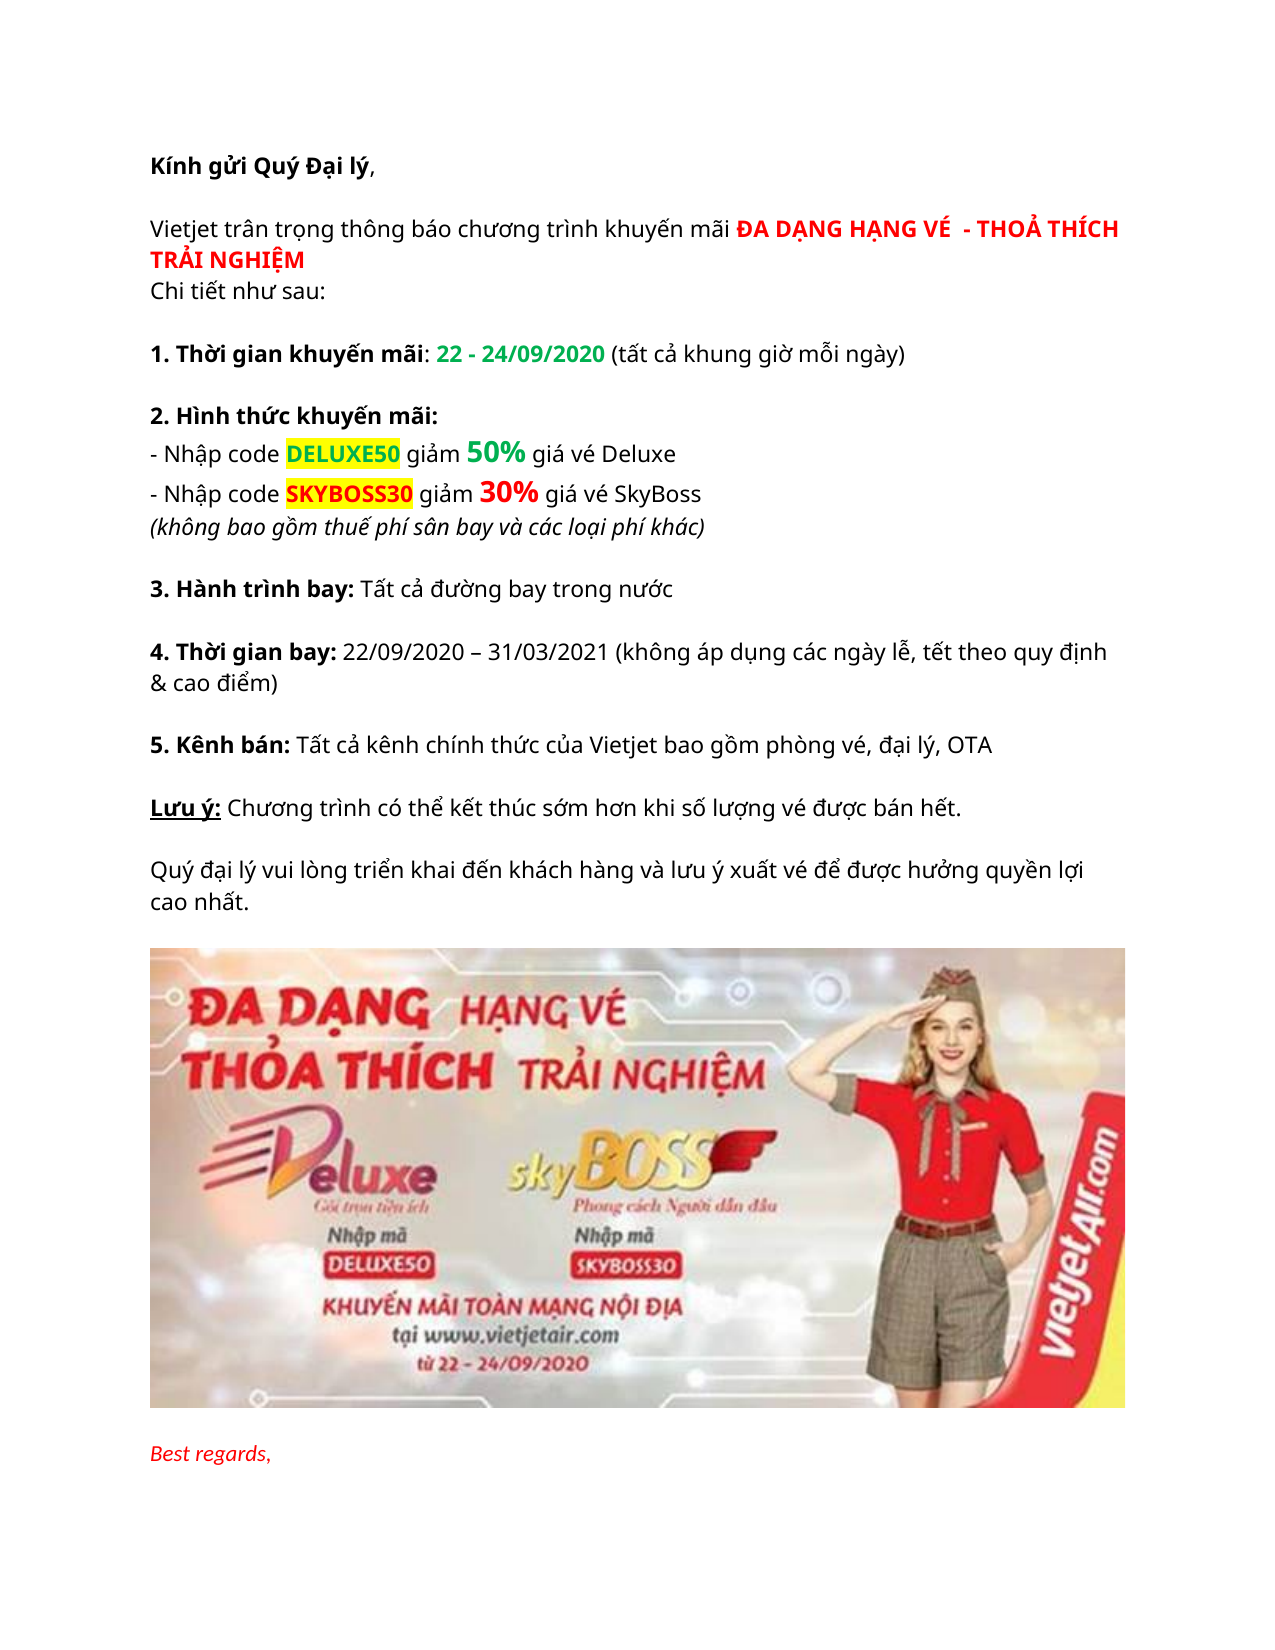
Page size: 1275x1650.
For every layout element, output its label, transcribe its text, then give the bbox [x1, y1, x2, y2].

text Kính gửi Quý Đại lý, [150, 150, 1125, 181]
text Lưu ý: Chương trình có thể kết thúc sớm hơn khi số lượng vé được bán hết. [150, 792, 1125, 823]
text (không bao gồm thuế phí sân bay và các loại phí khác) [150, 511, 1125, 542]
text 1. Thời gian khuyến mãi: 22 - 24/09/2020 (tất cả khung giờ mỗi ngày) [150, 337, 1125, 369]
text 4. Thời gian bay: 22/09/2020 – 31/03/2021 (không áp dụng các ngày lễ, tết theo quy định & cao điểm) [150, 636, 1125, 698]
picture [150, 948, 1125, 1408]
text Vietjet trân trọng thông báo chương trình khuyến mãi ĐA DẠNG HẠNG VÉ - THOẢ THÍCH TRẢI NGHIỆM [150, 212, 1125, 275]
text Chi tiết như sau: [150, 275, 1125, 306]
text Quý đại lý vui lòng triển khai đến khách hàng và lưu ý xuất vé để được hưởng quyền lợi cao nhất. [150, 854, 1125, 917]
text 5. Kênh bán: Tất cả kênh chính thức của Vietjet bao gồm phòng vé, đại lý, OTA [150, 729, 1125, 761]
text 2. Hình thức khuyến mãi: [150, 400, 1125, 431]
text Best regards, [150, 1439, 1125, 1467]
text 3. Hành trình bay: Tất cả đường bay trong nước [150, 573, 1125, 604]
text - Nhập code SKYBOSS30 giảm 30% giá vé SkyBoss [150, 471, 1125, 511]
text - Nhập code DELUXE50 giảm 50% giá vé Deluxe [150, 431, 1125, 471]
